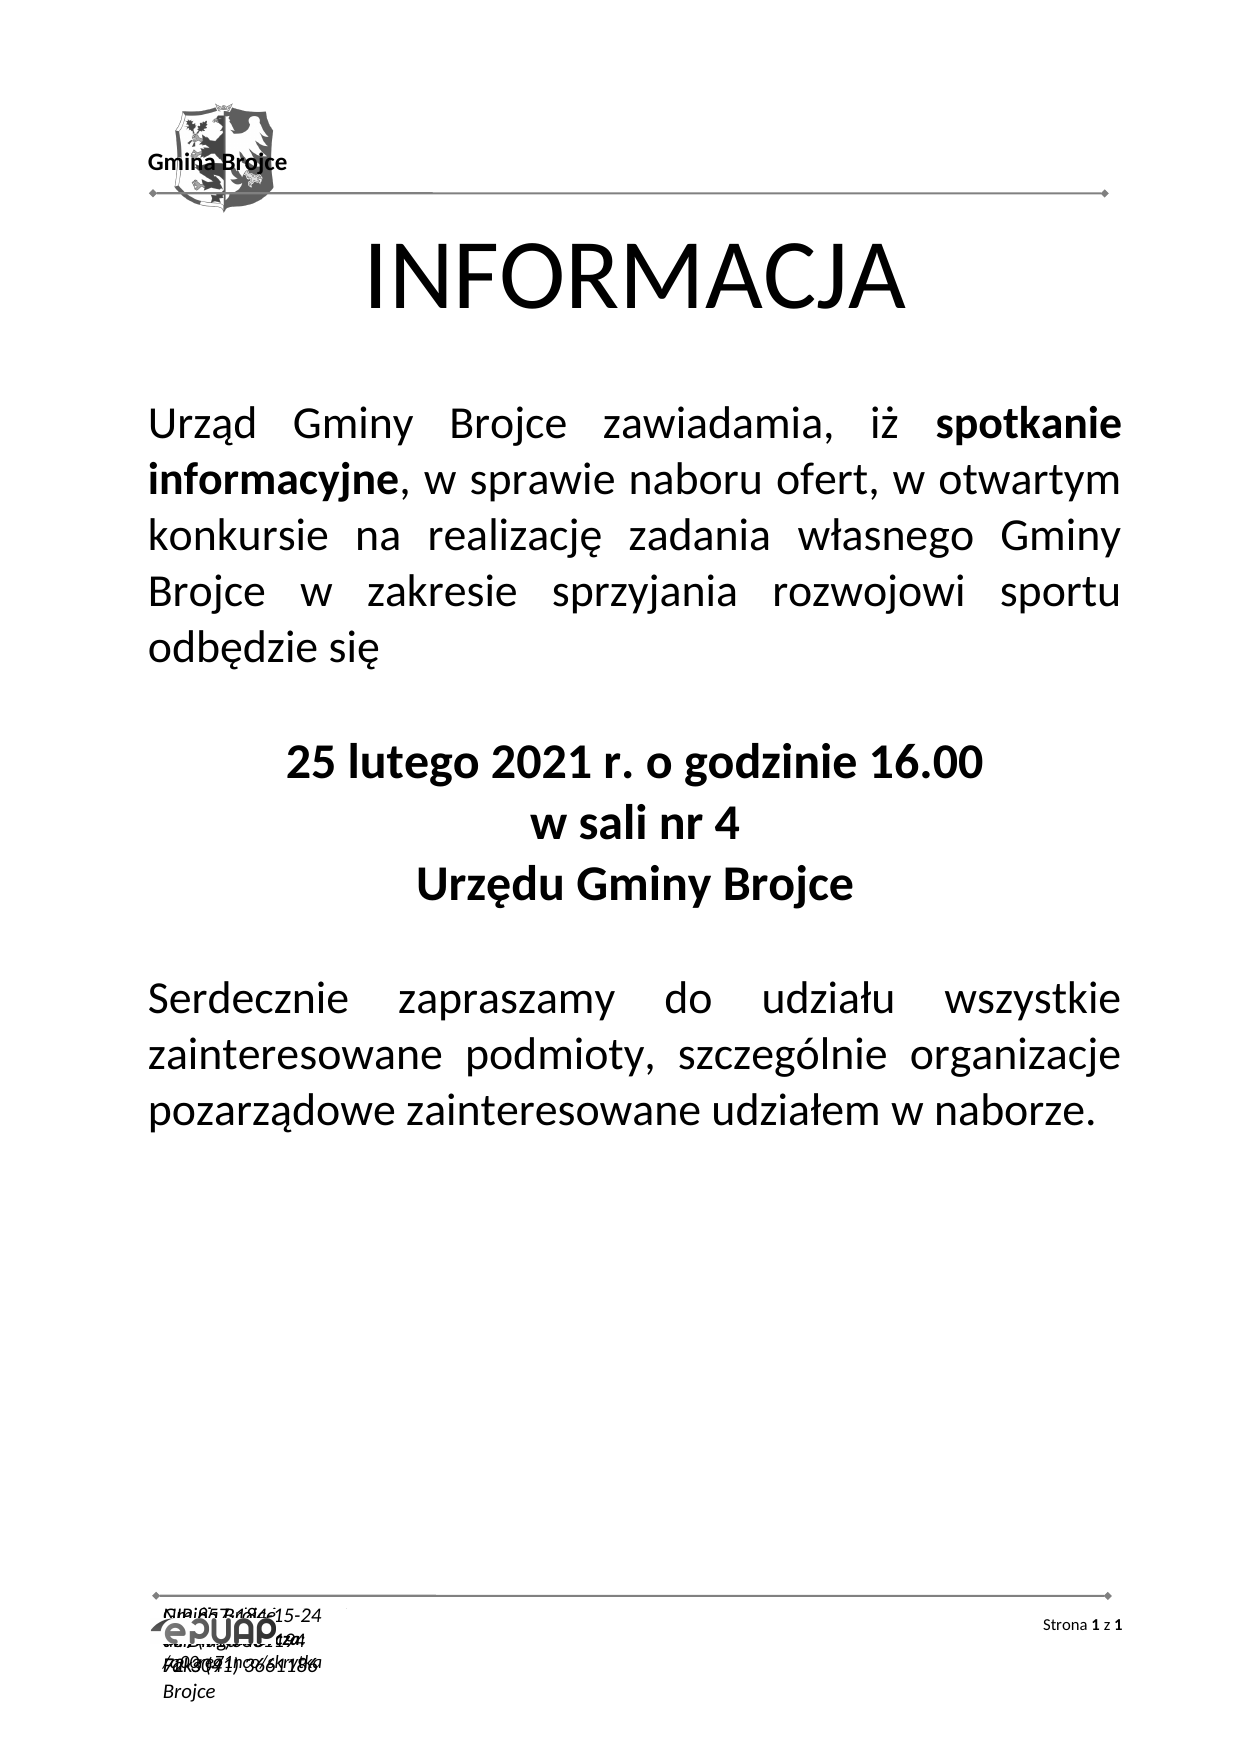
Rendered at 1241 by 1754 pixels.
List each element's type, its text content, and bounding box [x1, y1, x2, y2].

text w sali nr 4 [148, 791, 1122, 852]
text Urząd Gminy Brojce zawiadamia, iż spotkanie informacyjne, w sprawie naboru ofert, w otwartym konkursie na realizację zadania własnego Gminy Brojce w zakresie sprzyjania rozwojowi sportu odbędzie się [148, 394, 1122, 674]
text INFORMACJA [148, 211, 1122, 333]
text 25 lutego 2021 r. o godzinie 16.00 [148, 730, 1122, 791]
text Serdecznie zapraszamy do udziału wszystkie zainteresowane podmioty, szczególnie organizacje pozarządowe zainteresowane udziałem w naborze. [148, 969, 1122, 1137]
text Urzędu Gminy Brojce [148, 852, 1122, 913]
